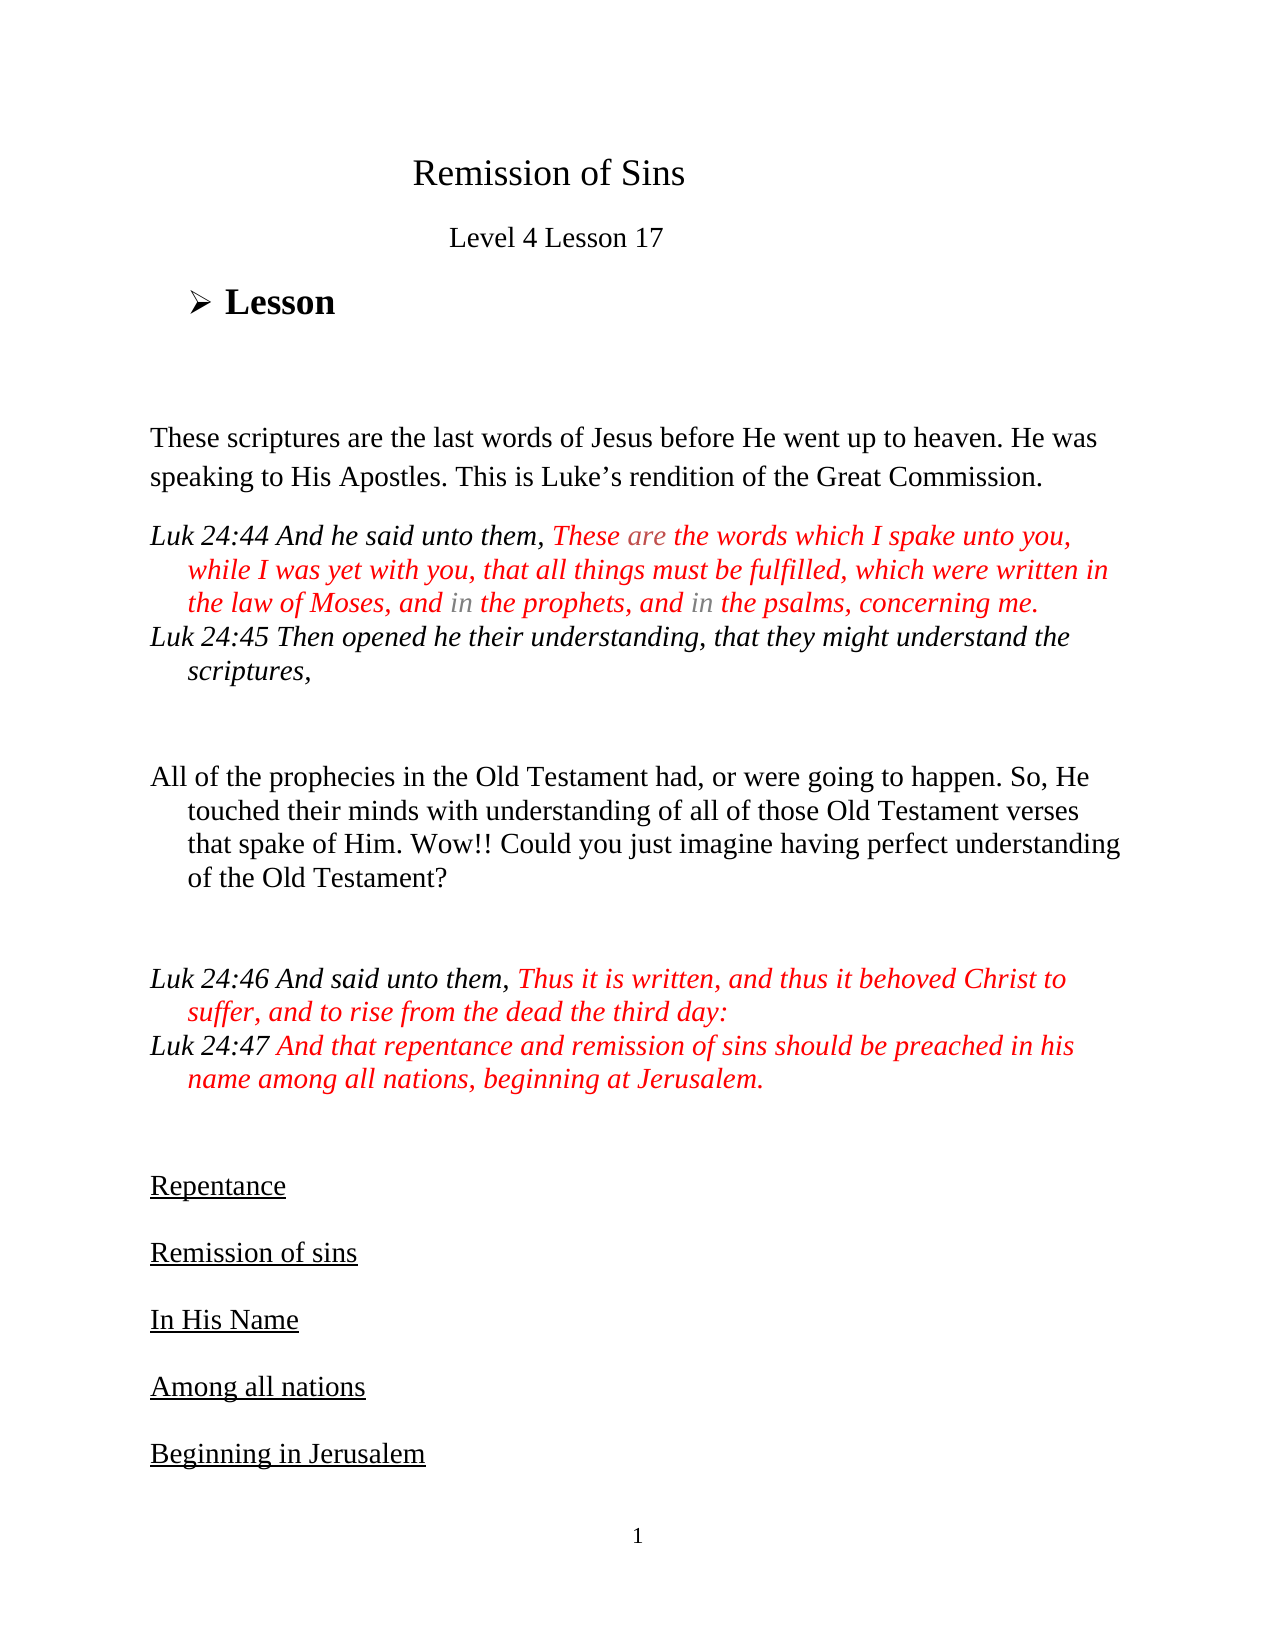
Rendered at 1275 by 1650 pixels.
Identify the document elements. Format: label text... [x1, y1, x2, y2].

text Luk 24:47 And that repentance and remission of sins should be preached in his name among all nations, beginning at Jerusalem. [150, 1028, 1125, 1095]
list Lesson [187, 280, 1125, 323]
text Beginning in Jerusalem [150, 1436, 1125, 1470]
text Among all nations [150, 1369, 1125, 1403]
text Remission of Sins [150, 150, 1125, 193]
text In His Name [150, 1302, 1125, 1336]
text These scriptures are the last words of Jesus before He went up to heaven. He was speaking to His Apostles. This is Luke’s rendition of the Great Commission. [150, 421, 1125, 493]
text All of the prophecies in the Old Testament had, or were going to happen. So, He touched their minds with understanding of all of those Old Testament verses that spake of Him. Wow!! Could you just imagine having perfect understanding of the Old Testament? [150, 759, 1125, 894]
text Luk 24:46 And said unto them, Thus it is written, and thus it behoved Christ to suffer, and to rise from the dead the third day: [150, 961, 1125, 1028]
text Repentance [150, 1168, 1125, 1202]
text Luk 24:45 Then opened he their understanding, that they might understand the scriptures, [150, 619, 1125, 686]
text Luk 24:44 And he said unto them, These are the words which I spake unto you, while I was yet with you, that all things must be fulfilled, which were written in the law of Moses, and in the prophets, and in the psalms, concerning me. [150, 518, 1125, 619]
text Level 4 Lesson 17 [150, 220, 1125, 254]
text Remission of sins [150, 1235, 1125, 1269]
